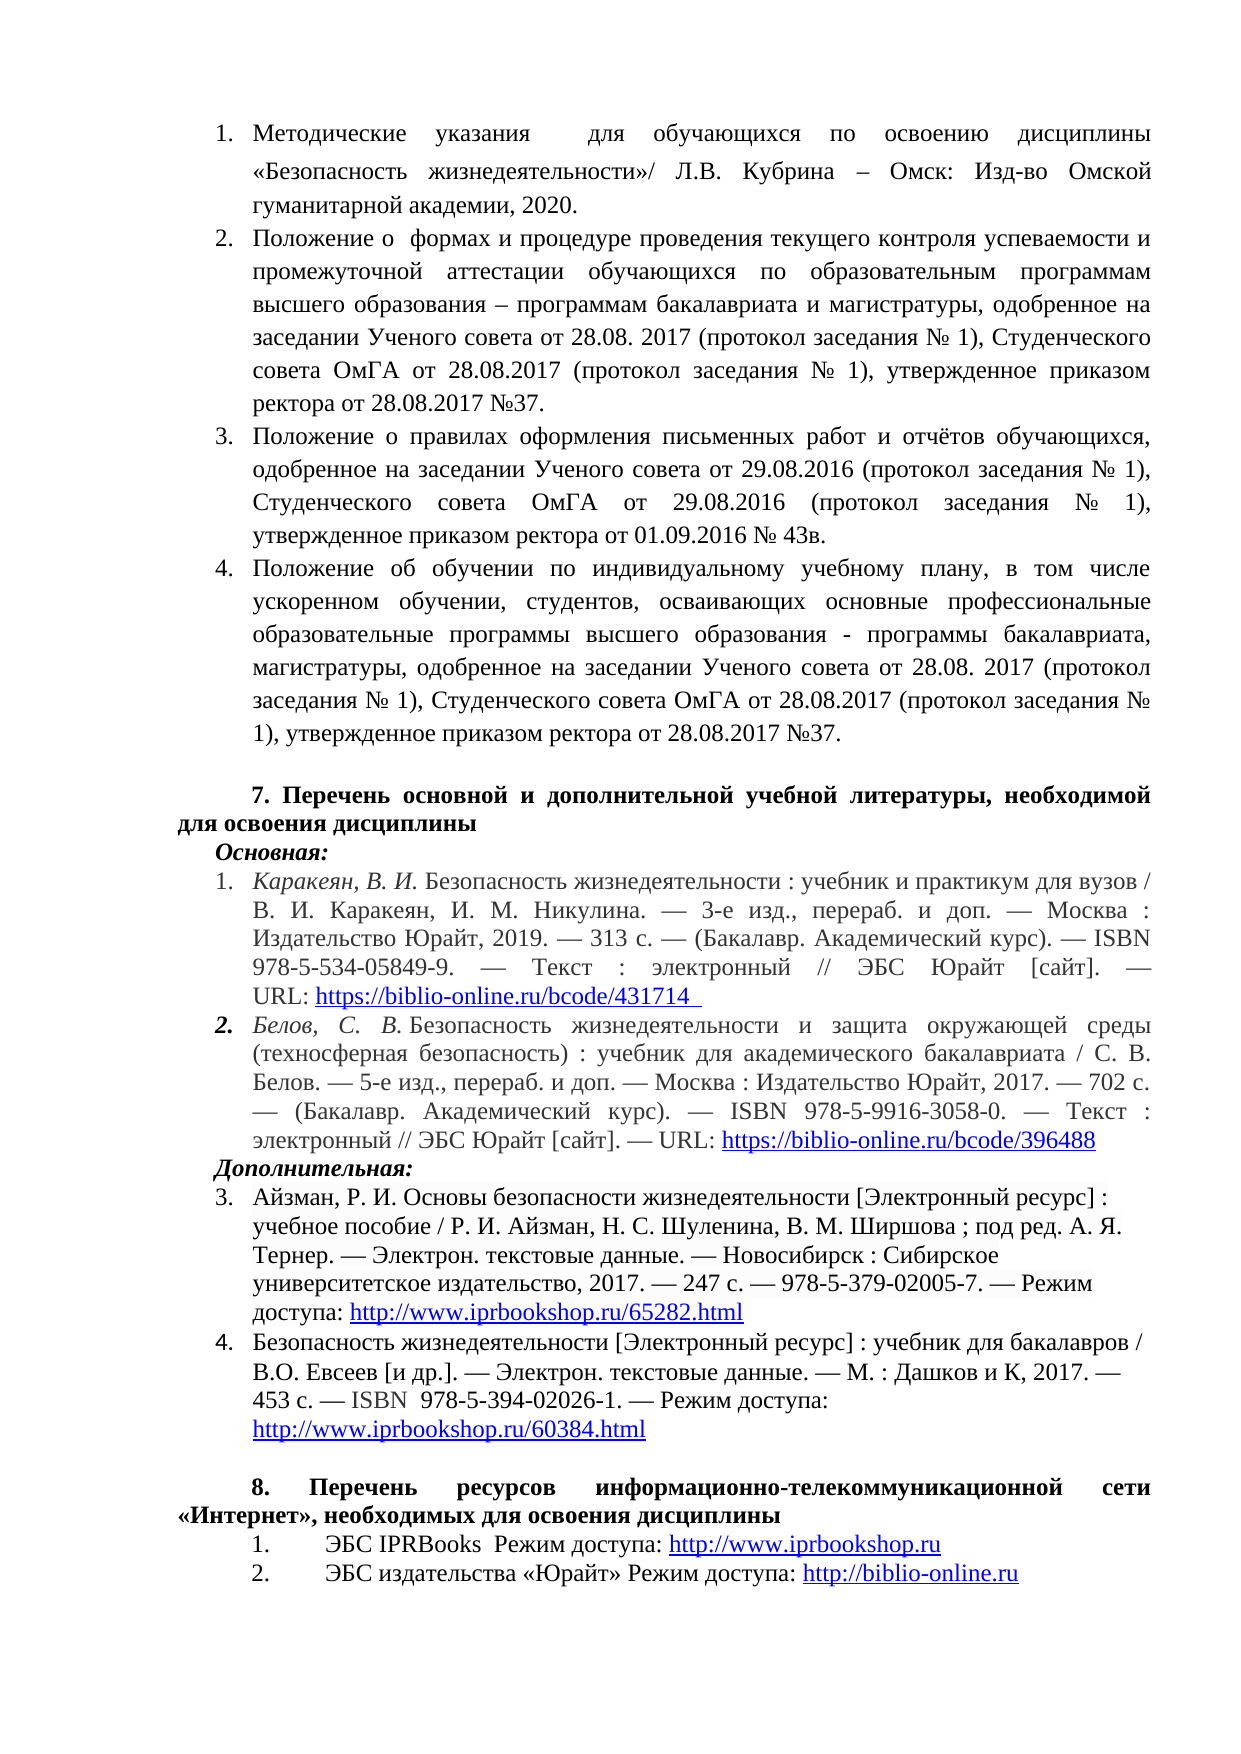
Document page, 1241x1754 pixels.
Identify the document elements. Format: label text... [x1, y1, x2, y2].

list Положение о правилах оформления письменных работ и отчётов обучающихся, одобренное на заседании Ученого совета от 29.08.2016 (протокол заседания № 1), Студенческого совета ОмГА от 29.08.2016 (протокол заседания № 1), утвержденное приказом ректора от 01.09.2016 № 43в. [215, 421, 1152, 549]
text 7. Перечень основной и дополнительной учебной литературы, необходимой для освоения дисциплины [177, 780, 1152, 837]
list ЭБС издательства «Юрайт» Режим доступа: http://biblio-online.ru [177, 1558, 1152, 1587]
text Основная: [215, 837, 1152, 866]
list Положение о формах и процедуре проведения текущего контроля успеваемости и промежуточной аттестации обучающихся по образовательным программам высшего образования – программам бакалавриата и магистратуры, одобренное на заседании Ученого совета от 28.08. 2017 (протокол заседания № 1), Студенческого совета ОмГА от 28.08.2017 (протокол заседания № 1), утвержденное приказом ректора от 28.08.2017 №37. [215, 223, 1152, 417]
list ЭБС IPRBooks Режим доступа: http://www.iprbookshop.ru [177, 1529, 1152, 1558]
list Методические указания для обучающихся по освоению дисциплины «Безопасность жизнедеятельности»/ Л.В. Кубрина – Омск: Изд-во Омской гуманитарной академии, 2020. [215, 118, 1152, 218]
list Каракеян, В. И. Безопасность жизнедеятельности : учебник и практикум для вузов / В. И. Каракеян, И. М. Никулина. — 3-е изд., перераб. и доп. — Москва : Издательство Юрайт, 2019. — 313 с. — (Бакалавр. Академический курс). — ISBN 978-5-534-05849-9. — Текст : электронный // ЭБС Юрайт [сайт]. — URL: https://biblio-online.ru/bcode/431714 [215, 866, 1152, 1010]
list Безопасность жизнедеятельности [Электронный ресурс] : учебник для бакалавров / В.О. Евсеев [и др.]. — Электрон. текстовые данные. — М. : Дашков и К, 2017. — 453 c. — ISBN 978-5-394-02026-1. — Режим доступа: http://www.iprbookshop.ru/60384.html [215, 1326, 1152, 1443]
list Положение об обучении по индивидуальному учебному плану, в том числе ускоренном обучении, студентов, осваивающих основные профессиональные образовательные программы высшего образования - программы бакалавриата, магистратуры, одобренное на заседании Ученого совета от 28.08. 2017 (протокол заседания № 1), Студенческого совета ОмГА от 28.08.2017 (протокол заседания № 1), утвержденное приказом ректора от 28.08.2017 №37. [215, 553, 1152, 747]
list Белов, С. В. Безопасность жизнедеятельности и защита окружающей среды (техносферная безопасность) : учебник для академического бакалавриата / С. В. Белов. — 5-е изд., перераб. и доп. — Москва : Издательство Юрайт, 2017. — 702 с. — (Бакалавр. Академический курс). — ISBN 978-5-9916-3058-0. — Текст : электронный // ЭБС Юрайт [сайт]. — URL: https://biblio-online.ru/bcode/396488 [215, 1010, 1152, 1153]
list Айзман, Р. И. Основы безопасности жизнедеятельности [Электронный ресурс] : учебное пособие / Р. И. Айзман, Н. С. Шуленина, В. М. Ширшова ; под ред. А. Я. Тернер. — Электрон. текстовые данные. — Новосибирск : Сибирское университетское издательство, 2017. — 247 c. — 978-5-379-02005-7. — Режим доступа: http://www.iprbookshop.ru/65282.html [215, 1182, 1152, 1326]
text Дополнительная: [215, 1153, 1152, 1182]
text 8. Перечень ресурсов информационно-телекоммуникационной сети «Интернет», необходимых для освоения дисциплины [177, 1472, 1152, 1529]
